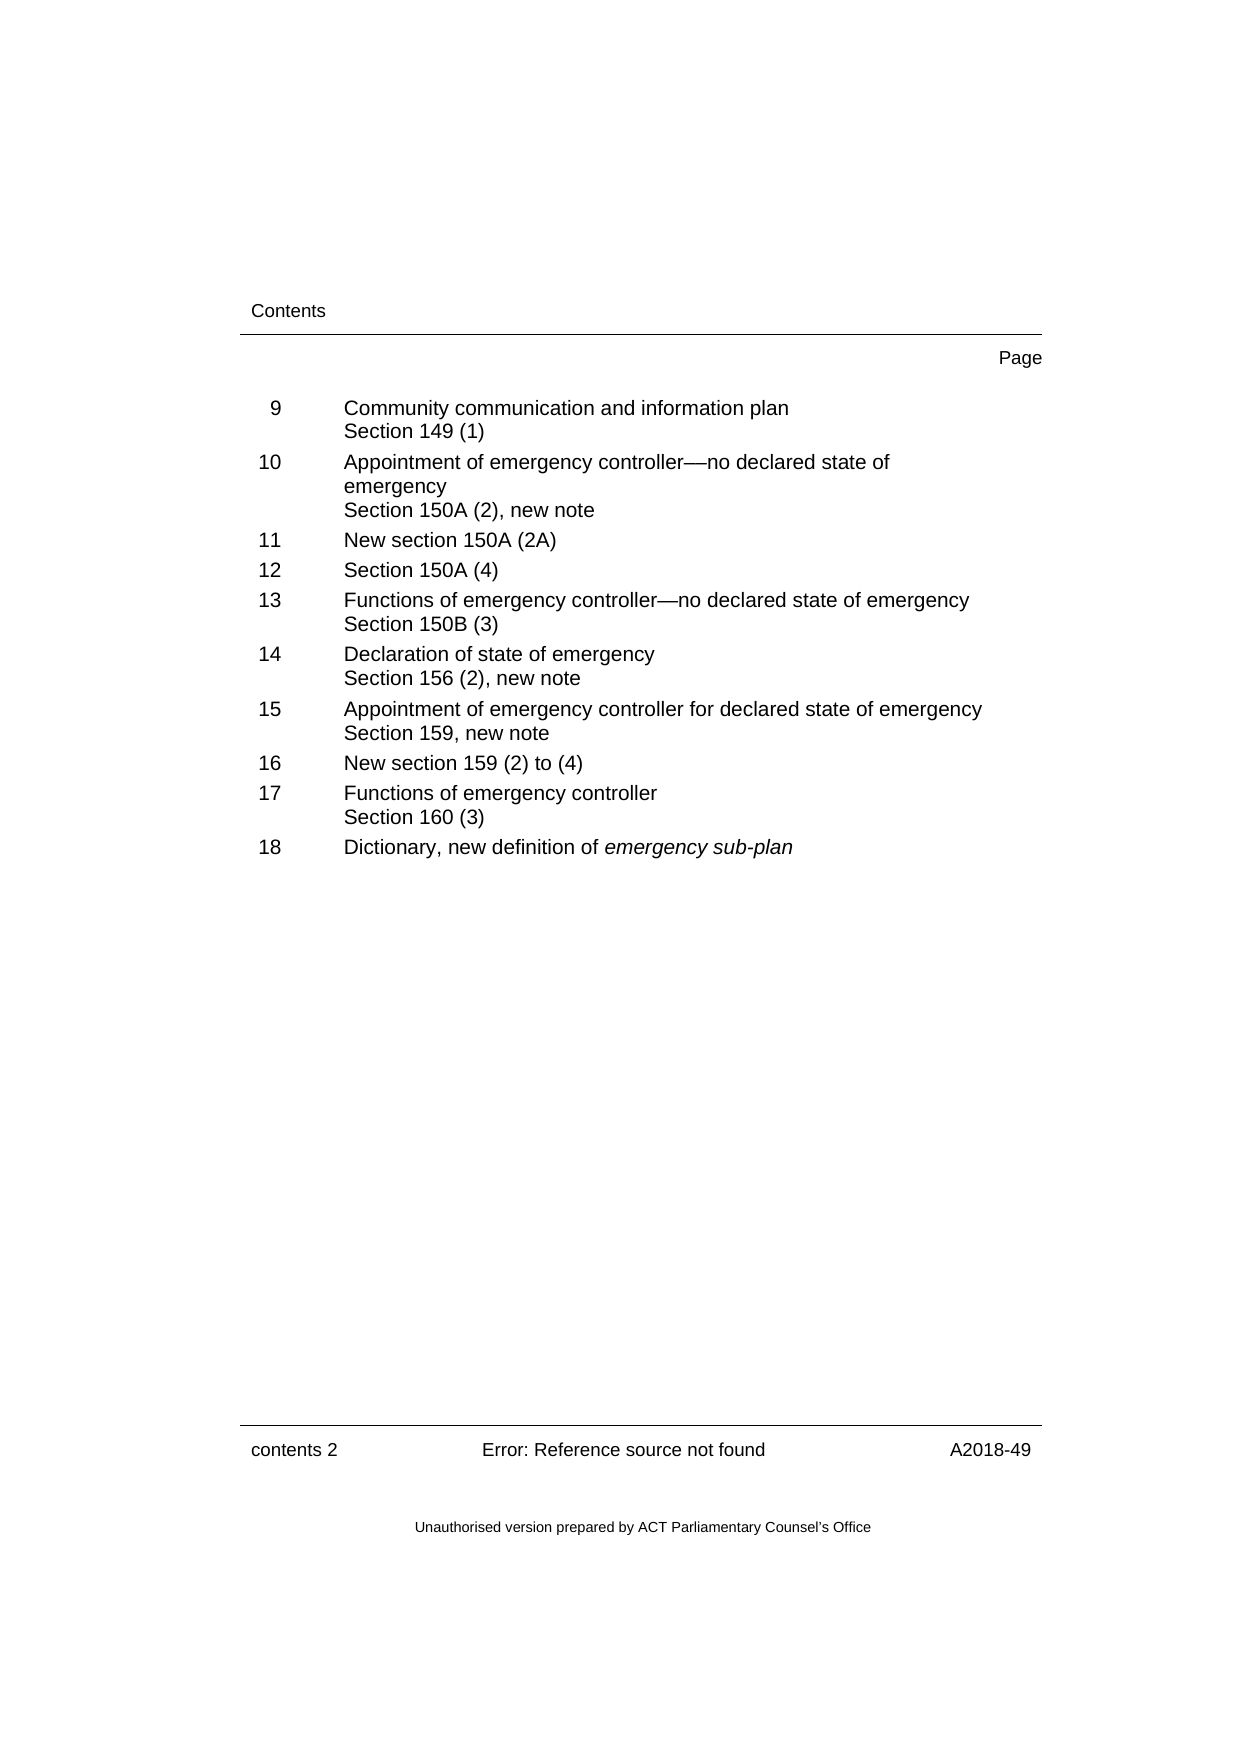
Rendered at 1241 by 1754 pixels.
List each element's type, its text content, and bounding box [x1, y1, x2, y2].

text 17 Functions of emergency controller Section 160 (3) 6 [239, 781, 996, 829]
text 10 Appointment of emergency controller––no declared state of emergency Section 150A (2), new note 4 [239, 449, 996, 521]
text 16 New section 159 (2) to (4) 6 [239, 751, 996, 774]
text 11 New section 150A (2A) 4 [239, 528, 996, 552]
text 9 Community communication and information plan Section 149 (1) 4 [239, 395, 996, 443]
text 12 Section 150A (4) 4 [239, 558, 996, 582]
text 14 Declaration of state of emergency Section 156 (2), new note 5 [239, 642, 996, 690]
text 13 Functions of emergency controller—no declared state of emergency Section 150B (3) 5 [239, 588, 996, 636]
text 15 Appointment of emergency controller for declared state of emergency Section 159, new note 5 [239, 696, 996, 744]
text 18 Dictionary, new definition of emergency sub-plan 6 [239, 835, 996, 859]
